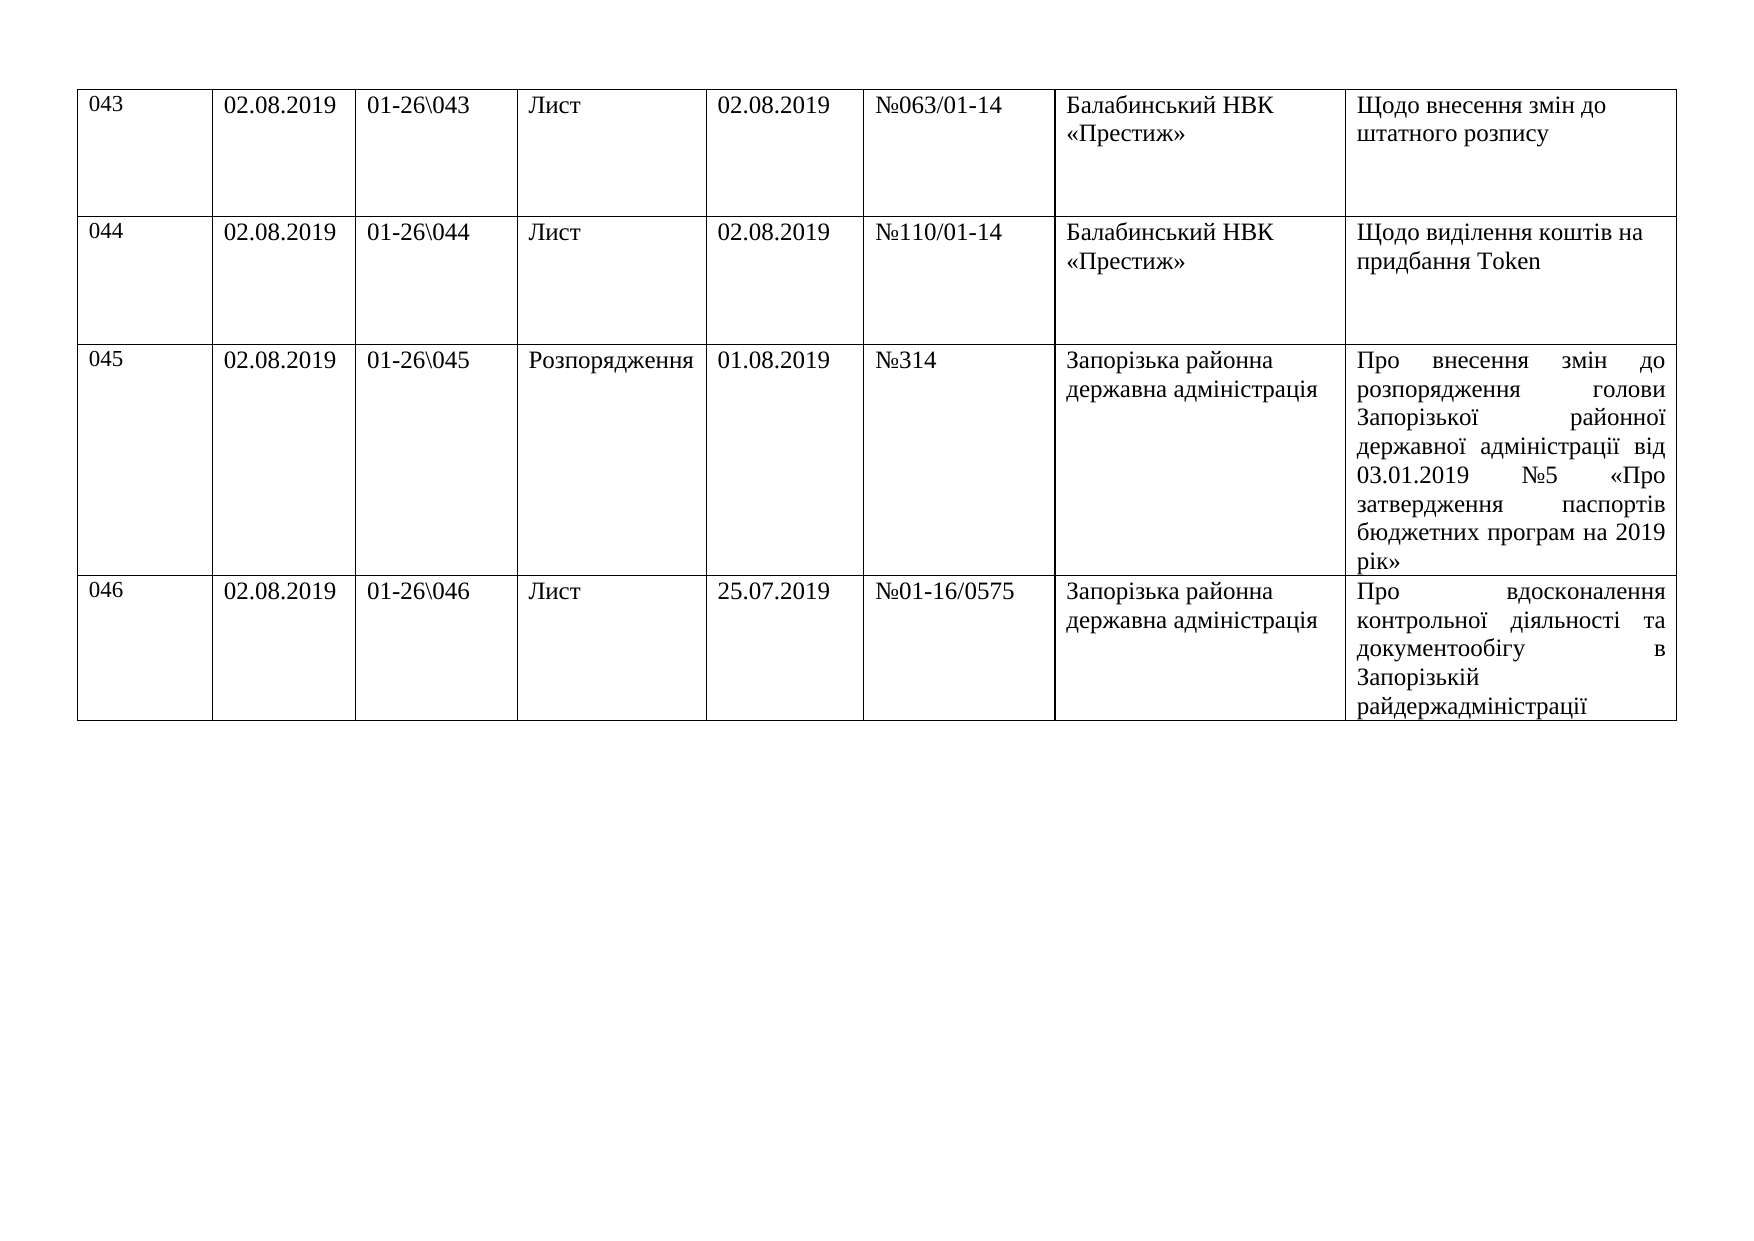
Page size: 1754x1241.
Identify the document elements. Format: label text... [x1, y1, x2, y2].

table_cell Лист [518, 217, 706, 344]
table_cell №01-16/0575 [864, 576, 1054, 720]
table_cell 01-26\046 [356, 576, 517, 720]
table_cell 044 [78, 217, 212, 344]
table_cell 02.08.2019 [707, 90, 863, 216]
table_cell Балабинський НВК «Престиж» [1056, 217, 1345, 344]
table_cell 02.08.2019 [213, 576, 355, 720]
table_cell Розпорядження [518, 345, 706, 575]
table_cell 02.08.2019 [213, 345, 355, 575]
table_cell Щодо внесення змін до штатного розпису [1346, 90, 1676, 216]
table_cell 02.08.2019 [707, 217, 863, 344]
table_cell №314 [864, 345, 1054, 575]
table_cell №110/01-14 [864, 217, 1054, 344]
table_cell 01-26\043 [356, 90, 517, 216]
table_cell 045 [78, 345, 212, 575]
table_cell 02.08.2019 [213, 90, 355, 216]
table_cell 01-26\044 [356, 217, 517, 344]
table_cell Щодо виділення коштів на придбання Token [1346, 217, 1676, 344]
table_cell Лист [518, 90, 706, 216]
table_cell №063/01-14 [864, 90, 1054, 216]
table_cell 02.08.2019 [213, 217, 355, 344]
table_cell Запорізька районна державна адміністрація [1056, 345, 1345, 575]
table_cell Про вдосконалення контрольної діяльності та документообігу в Запорізькій райдержадміністрації [1346, 576, 1676, 720]
table_cell 25.07.2019 [707, 576, 863, 720]
table_cell Запорізька районна державна адміністрація [1056, 576, 1345, 720]
table_cell 046 [78, 576, 212, 720]
table_cell 043 [78, 90, 212, 216]
table_cell Про внесення змін до розпорядження голови Запорізької районної державної адміністрації від 03.01.2019 №5 «Про затвердження паспортів бюджетних програм на 2019 рік» [1346, 345, 1676, 575]
table_cell 01.08.2019 [707, 345, 863, 575]
table_cell 01-26\045 [356, 345, 517, 575]
table_cell Лист [518, 576, 706, 720]
table_cell Балабинський НВК «Престиж» [1056, 90, 1345, 216]
